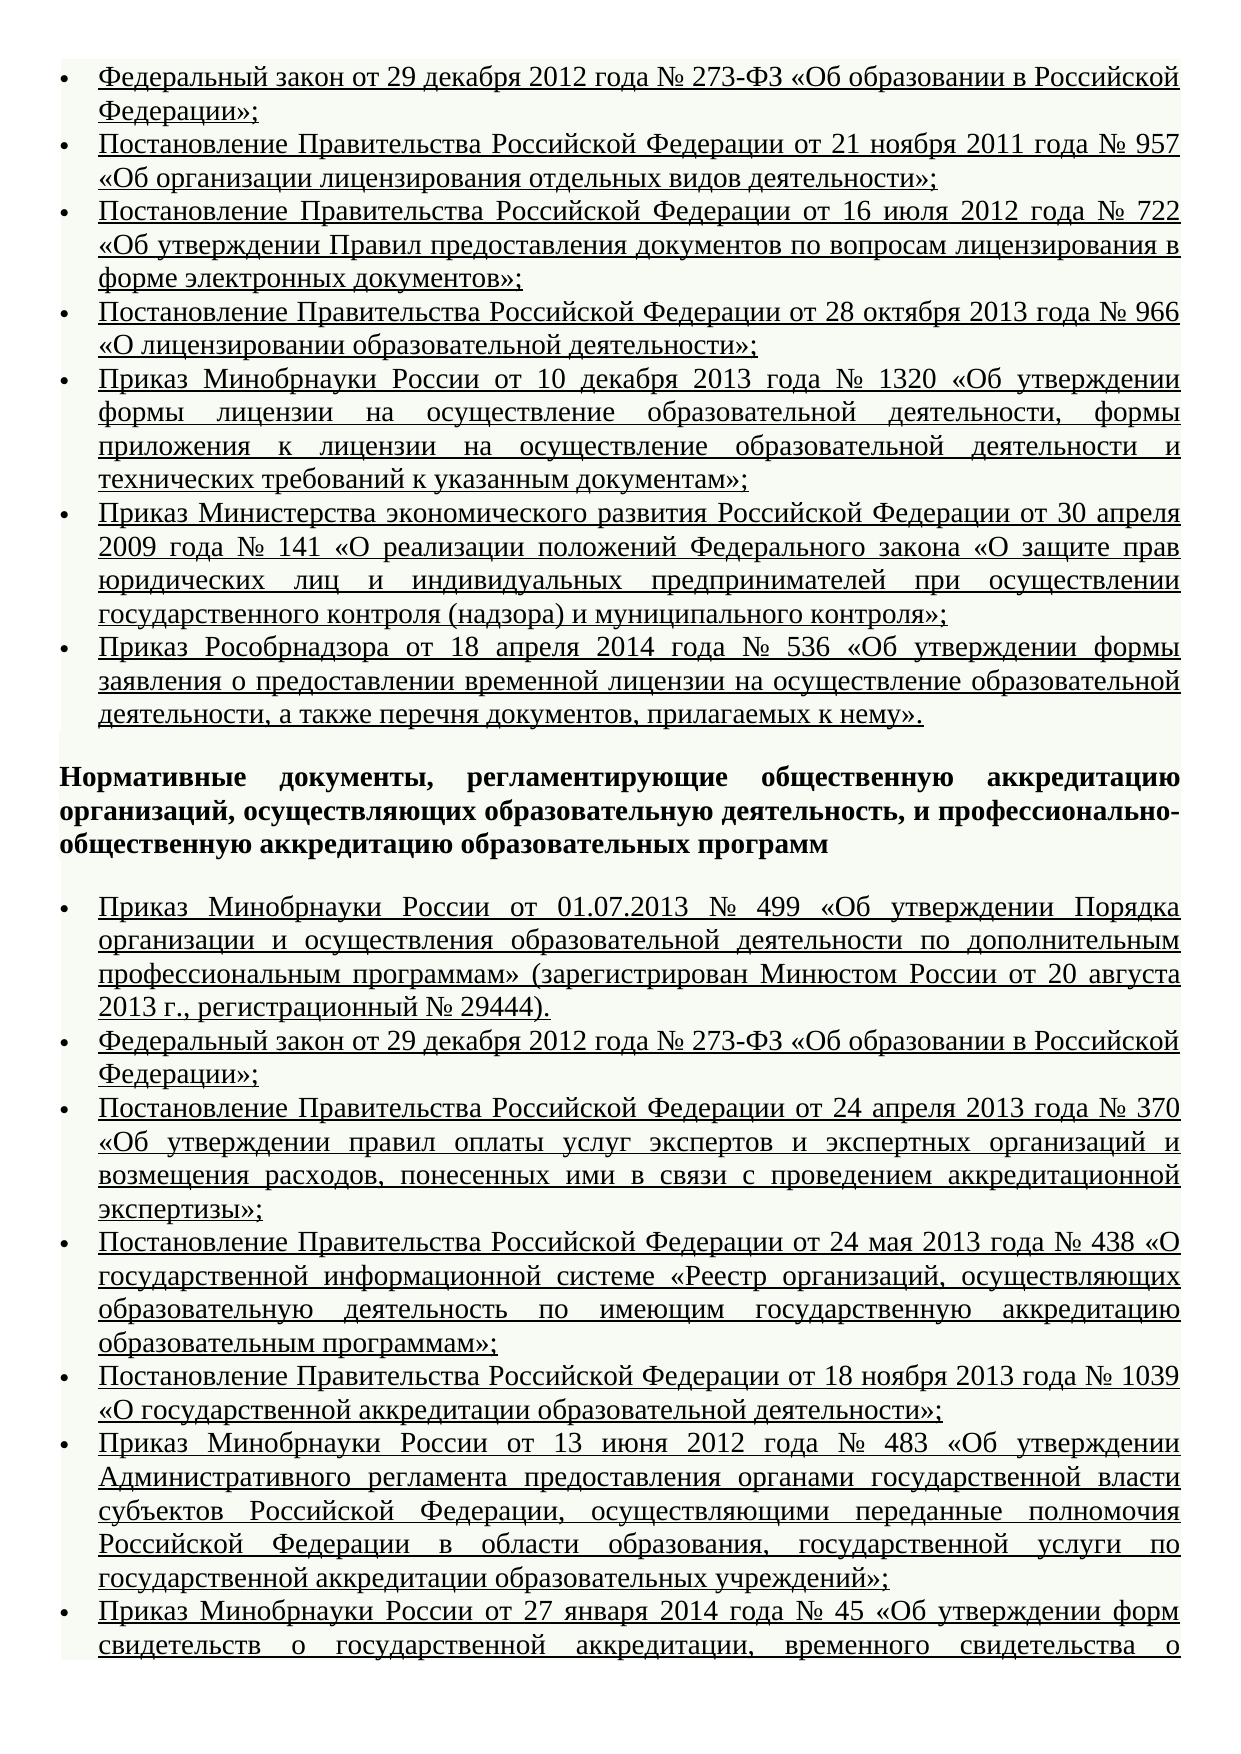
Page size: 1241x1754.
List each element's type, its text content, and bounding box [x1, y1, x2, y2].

list Приказ Минобрнауки России от 01.07.2013 № 499 «Об утверждении Порядка организации и осуществления образовательной деятельности по дополнительным профессиональным программам» (зарегистрирован Минюстом России от 20 августа 2013 г., регистрационный № 29444). [61, 889, 1181, 1023]
list Постановление Правительства Российской Федерации от 24 апреля 2013 года № 370 «Об утверждении правил оплаты услуг экспертов и экспертных организаций и возмещения расходов, понесенных ими в связи с проведением аккредитационной экспертизы»; [61, 1090, 1181, 1224]
list Приказ Рособрнадзора от 18 апреля 2014 года № 536 «Об утверждении формы заявления о предоставлении временной лицензии на осуществление образовательной деятельности, а также перечня документов, прилагаемых к нему». [61, 629, 1181, 730]
list Приказ Минобрнауки России от 13 июня 2012 года № 483 «Об утверждении Административного регламента предоставления органами государственной власти субъектов Российской Федерации, осуществляющими переданные полномочия Российской Федерации в области образования, государственной услуги по государственной аккредитации образовательных учреждений»; [61, 1426, 1181, 1593]
list Федеральный закон от 29 декабря 2012 года № 273-ФЗ «Об образовании в Российской Федерации»; [61, 59, 1181, 126]
list Приказ Министерства экономического развития Российской Федерации от 30 апреля 2009 года № 141 «О реализации положений Федерального закона «О защите прав юридических лиц и индивидуальных предпринимателей при осуществлении государственного контроля (надзора) и муниципального контроля»; [61, 495, 1181, 629]
list Федеральный закон от 29 декабря 2012 года № 273-ФЗ «Об образовании в Российской Федерации»; [61, 1023, 1181, 1090]
text Нормативные документы, регламентирующие общественную аккредитацию организаций, осуществляющих образовательную деятельность, и профессионально- общественную аккредитацию образовательных программ [59, 759, 1181, 860]
list Постановление Правительства Российской Федерации от 21 ноября 2011 года № 957 «Об организации лицензирования отдельных видов деятельности»; [61, 126, 1181, 193]
list Постановление Правительства Российской Федерации от 24 мая 2013 года № 438 «О государственной информационной системе «Реестр организаций, осуществляющих образовательную деятельность по имеющим государственную аккредитацию образовательным программам»; [61, 1224, 1181, 1358]
list Постановление Правительства Российской Федерации от 18 ноября 2013 года № 1039 «О государственной аккредитации образовательной деятельности»; [61, 1358, 1181, 1426]
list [61, 1593, 1181, 1660]
list Приказ Минобрнауки России от 10 декабря 2013 года № 1320 «Об утверждении формы лицензии на осуществление образовательной деятельности, формы приложения к лицензии на осуществление образовательной деятельности и технических требований к указанным документам»; [61, 361, 1181, 495]
list Постановление Правительства Российской Федерации от 28 октября 2013 года № 966 «О лицензировании образовательной деятельности»; [61, 294, 1181, 361]
list Постановление Правительства Российской Федерации от 16 июля 2012 года № 722 «Об утверждении Правил предоставления документов по вопросам лицензирования в форме электронных документов»; [61, 193, 1181, 294]
